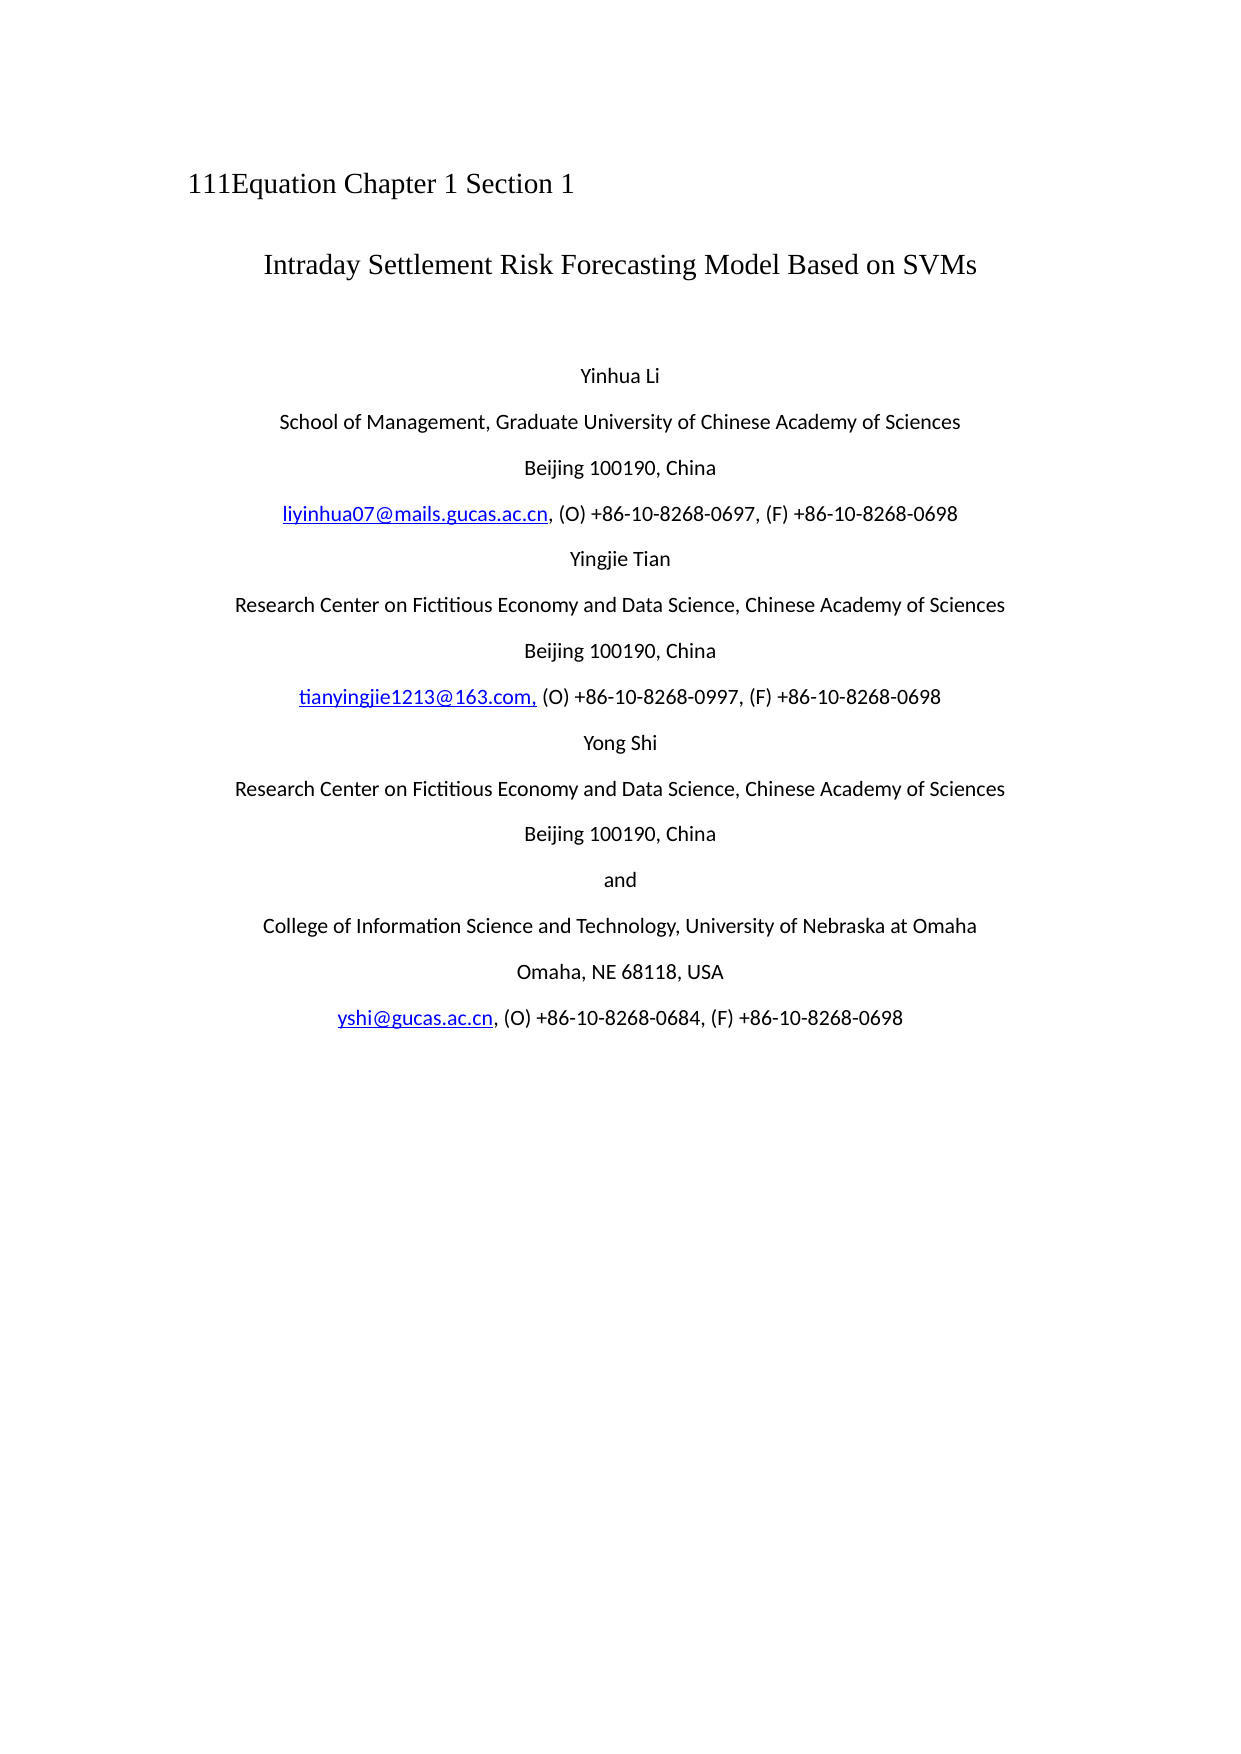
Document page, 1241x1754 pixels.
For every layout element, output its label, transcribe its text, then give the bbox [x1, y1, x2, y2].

text Omaha, NE 68118, USA [187, 955, 1053, 988]
text School of Management, Graduate University of Chinese Academy of Sciences [187, 405, 1053, 438]
text Yinhua Li [187, 359, 1053, 392]
text Yingjie Tian [187, 543, 1053, 575]
text liyinhua07@mails.gucas.ac.cn, (O) +86-10-8268-0697, (F) +86-10-8268-0698 [187, 497, 1053, 529]
text Beijing 100190, China [187, 451, 1053, 483]
text tianyingjie1213@163.com, (O) +86-10-8268-0997, (F) +86-10-8268-0698 [187, 680, 1053, 713]
text Research Center on Fictitious Economy and Data Science, Chinese Academy of Sciences [187, 772, 1053, 804]
text and [187, 863, 1053, 896]
text Yong Shi [187, 726, 1053, 758]
text Beijing 100190, China [187, 818, 1053, 850]
text yshi@gucas.ac.cn, (O) +86-10-8268-0684, (F) +86-10-8268-0698 [187, 1001, 1053, 1033]
text Intraday Settlement Risk Forecasting Model Based on SVMs [187, 232, 1053, 297]
text Research Center on Fictitious Economy and Data Science, Chinese Academy of Sciences [187, 588, 1053, 621]
text College of Information Science and Technology, University of Nebraska at Omaha [187, 909, 1053, 942]
text Beijing 100190, China [187, 634, 1053, 667]
